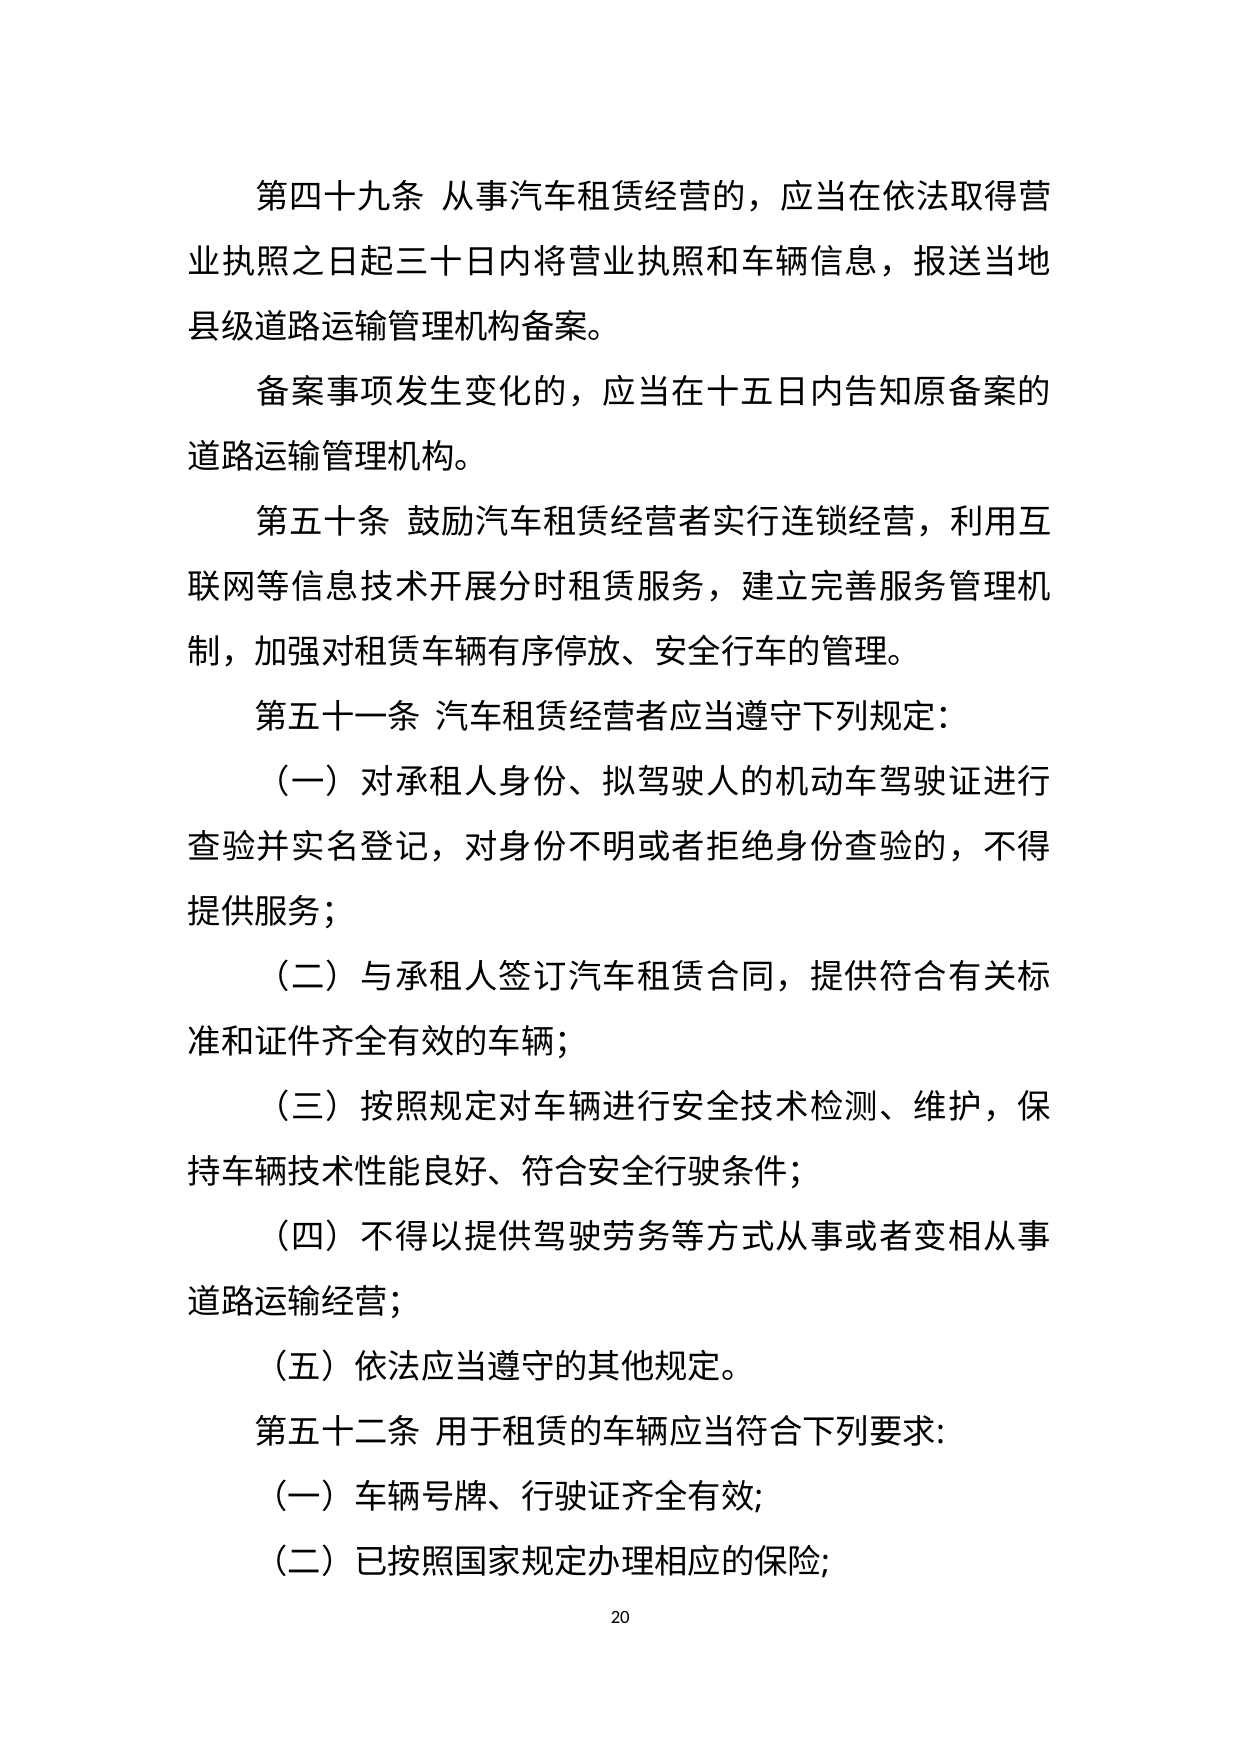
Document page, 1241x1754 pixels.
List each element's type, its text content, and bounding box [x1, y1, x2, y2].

text （三）按照规定对车辆进行安全技术检测、维护，保持车辆技术性能良好、符合安全行驶条件； [187, 1072, 1053, 1202]
text 备案事项发生变化的，应当在十五日内告知原备案的道路运输管理机构。 [187, 357, 1053, 487]
text （五）依法应当遵守的其他规定。 [187, 1332, 1053, 1397]
text （二）与承租人签订汽车租赁合同，提供符合有关标准和证件齐全有效的车辆； [187, 942, 1053, 1072]
text （一）对承租人身份、拟驾驶人的机动车驾驶证进行查验并实名登记，对身份不明或者拒绝身份查验的，不得提供服务； [187, 747, 1053, 942]
text 第五十二条 用于租赁的车辆应当符合下列要求: [187, 1397, 1053, 1462]
text 第四十九条 从事汽车租赁经营的，应当在依法取得营业执照之日起三十日内将营业执照和车辆信息，报送当地县级道路运输管理机构备案。 [187, 162, 1053, 357]
text 第五十一条 汽车租赁经营者应当遵守下列规定： [187, 682, 1053, 747]
text （二）已按照国家规定办理相应的保险; [187, 1527, 1053, 1592]
text （四）不得以提供驾驶劳务等方式从事或者变相从事道路运输经营； [187, 1202, 1053, 1332]
text （一）车辆号牌、行驶证齐全有效; [187, 1462, 1053, 1527]
text 第五十条 鼓励汽车租赁经营者实行连锁经营，利用互联网等信息技术开展分时租赁服务，建立完善服务管理机制，加强对租赁车辆有序停放、安全行车的管理。 [187, 487, 1053, 682]
